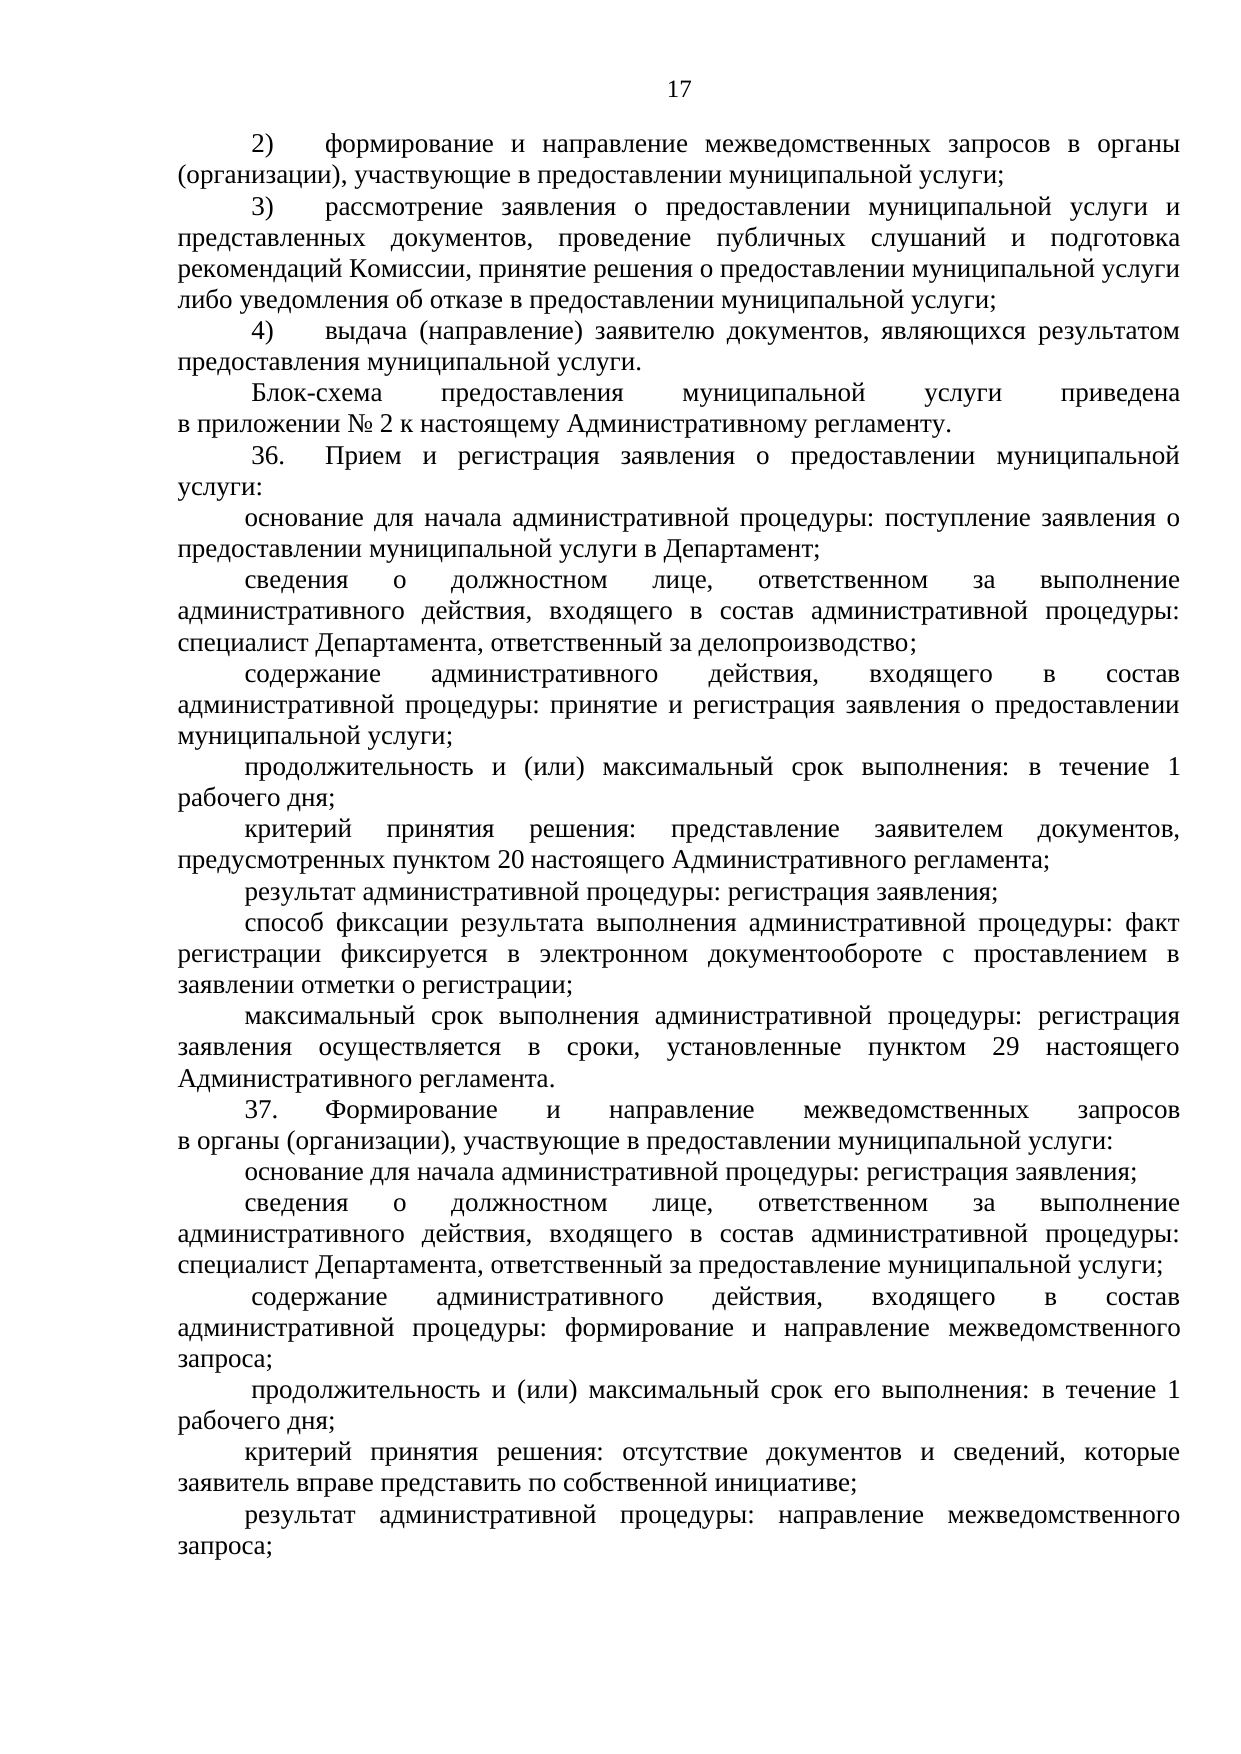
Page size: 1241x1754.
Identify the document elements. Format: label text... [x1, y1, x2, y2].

text содержание административного действия, входящего в состав административной процедуры: принятие и регистрация заявления о предоставлении муниципальной услуги; [177, 657, 1181, 750]
list Прием и регистрация заявления о предоставлении муниципальной услуги: [177, 439, 1181, 501]
text результат административной процедуры: регистрация заявления; [177, 875, 1181, 906]
list Формирование и направление межведомственных запросов в органы (организации), участвующие в предоставлении муниципальной услуги: [177, 1093, 1181, 1155]
list формирование и направление межведомственных запросов в органы (организации), участвующие в предоставлении муниципальной услуги; [177, 127, 1181, 189]
text Блок-схема предоставления муниципальной услуги приведена в приложении № 2 к настоящему Административному регламенту. [177, 376, 1181, 439]
list рассмотрение заявления о предоставлении муниципальной услуги и представленных документов, проведение публичных слушаний и подготовка рекомендаций Комиссии, принятие решения о предоставлении муниципальной услуги либо уведомления об отказе в предоставлении муниципальной услуги; [177, 189, 1181, 314]
text критерий принятия решения: отсутствие документов и сведений, которые заявитель вправе представить по собственной инициативе; [177, 1435, 1181, 1498]
text основание для начала административной процедуры: регистрация заявления; [177, 1155, 1181, 1186]
text критерий принятия решения: представление заявителем документов, предусмотренных пунктом 20 настоящего Административного регламента; [177, 812, 1181, 875]
text результат административной процедуры: направление межведомственного запроса; [177, 1498, 1181, 1560]
text способ фиксации результата выполнения административной процедуры: факт регистрации фиксируется в электронном документообороте с проставлением в заявлении отметки о регистрации; [177, 906, 1181, 999]
text содержание административного действия, входящего в состав административной процедуры: формирование и направление межведомственного запроса; [177, 1280, 1181, 1373]
text продолжительность и (или) максимальный срок выполнения: в течение 1 рабочего дня; [177, 750, 1181, 812]
text максимальный срок выполнения административной процедуры: регистрация заявления осуществляется в сроки, установленные пунктом 29 настоящего Административного регламента. [177, 999, 1181, 1093]
text продолжительность и (или) максимальный срок его выполнения: в течение 1 рабочего дня; [177, 1373, 1181, 1435]
text сведения о должностном лице, ответственном за выполнение административного действия, входящего в состав административной процедуры: специалист Департамента, ответственный за предоставление муниципальной услуги; [177, 1186, 1181, 1280]
list выдача (направление) заявителю документов, являющихся результатом предоставления муниципальной услуги. [177, 314, 1181, 376]
text сведения о должностном лице, ответственном за выполнение административного действия, входящего в состав административной процедуры: специалист Департамента, ответственный за делопроизводство; [177, 563, 1181, 657]
text основание для начала административной процедуры: поступление заявления о предоставлении муниципальной услуги в Департамент; [177, 501, 1181, 563]
